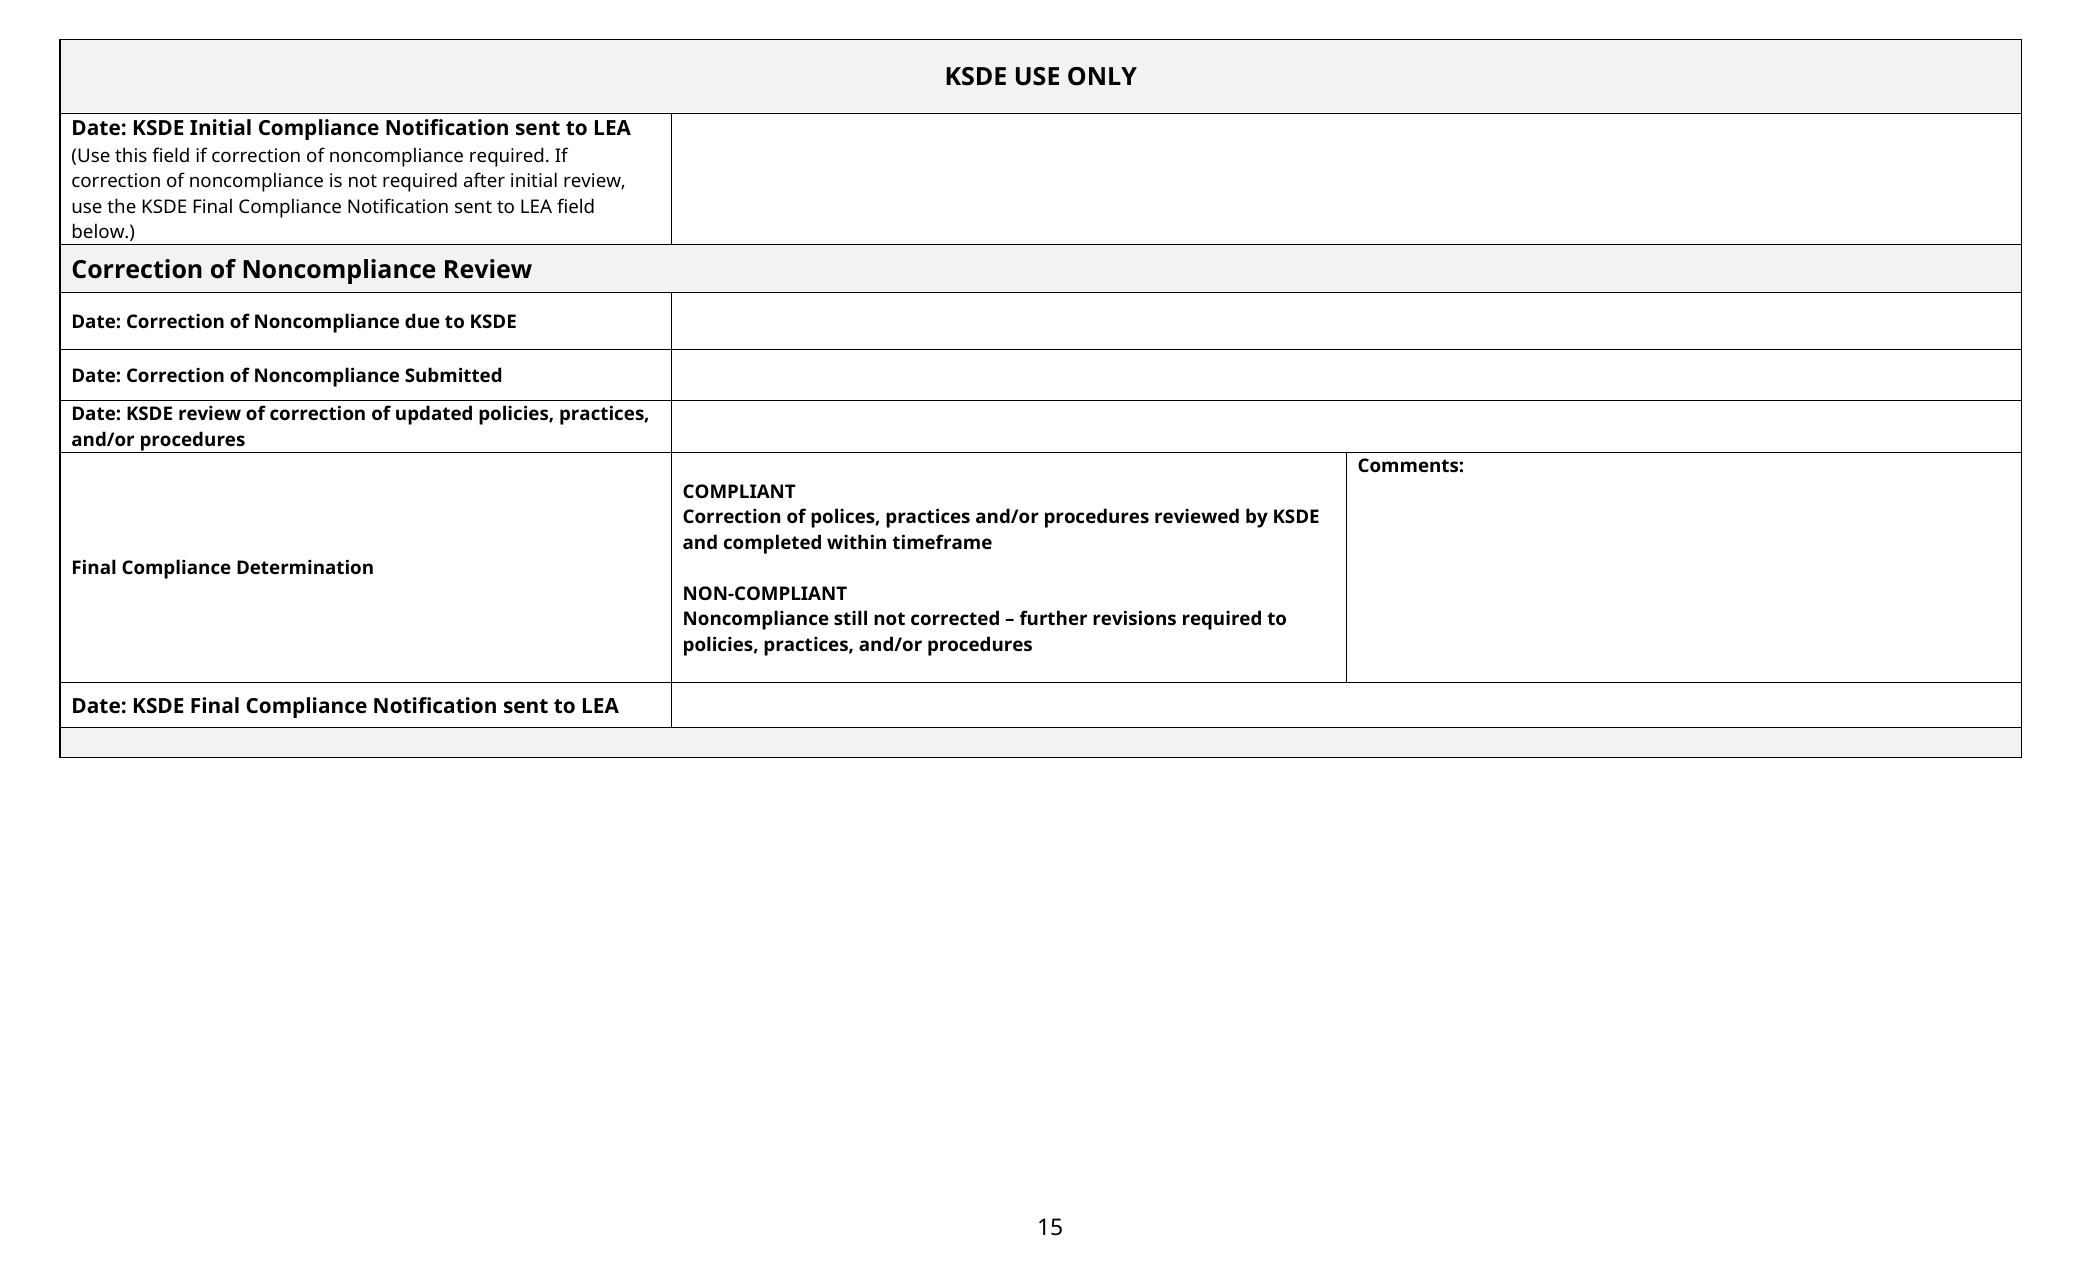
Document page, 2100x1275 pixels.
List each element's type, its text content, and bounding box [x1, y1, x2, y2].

table_cell [672, 293, 2021, 349]
table_cell Date: KSDE Final Compliance Notification sent to LEA [61, 683, 671, 727]
table_cell Date: KSDE Initial Compliance Notification sent to LEA (Use this field if correction of noncompliance required. If correction of noncompliance is not required after initial review, use the KSDE Final Compliance Notification sent to LEA field below.) [61, 114, 671, 244]
table_cell [672, 401, 2021, 452]
table_header KSDE USE ONLY [61, 40, 2021, 112]
table_cell Date: Correction of Noncompliance due to KSDE [61, 293, 671, 349]
table_cell Correction of Noncompliance Review [61, 245, 2021, 292]
table_cell COMPLIANT Correction of polices, practices and/or procedures reviewed by KSDE and completed within timeframe NON-COMPLIANT Noncompliance still not corrected – further revisions required to policies, practices, and/or procedures [672, 453, 1346, 682]
table_cell Final Compliance Determination [61, 453, 671, 682]
table_cell Date: Correction of Noncompliance Submitted [61, 350, 671, 399]
table_cell Comments: [1347, 453, 2021, 682]
table_cell [672, 114, 2021, 244]
table_cell [61, 728, 2021, 757]
table_cell [672, 350, 2021, 399]
table_cell [672, 683, 2021, 727]
table_cell Date: KSDE review of correction of updated policies, practices, and/or procedures [61, 401, 671, 452]
